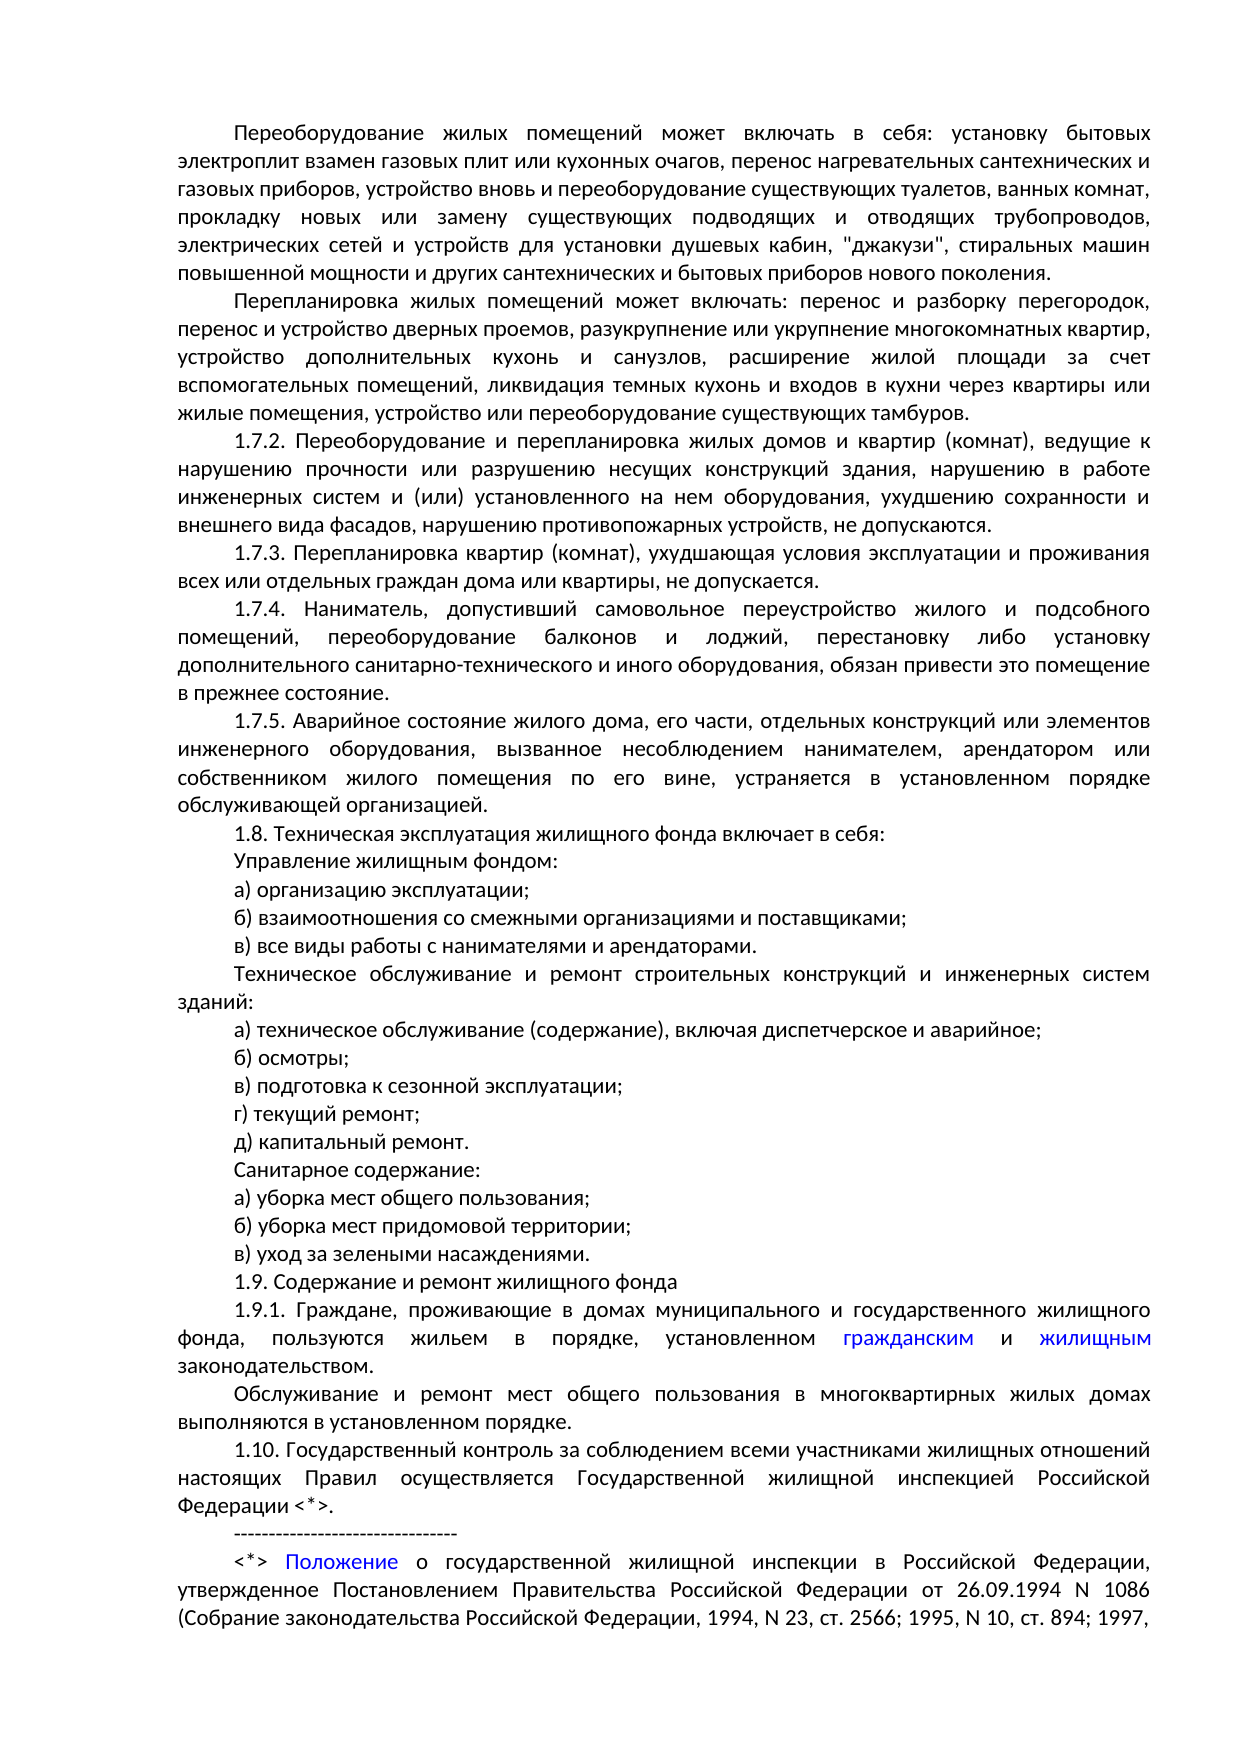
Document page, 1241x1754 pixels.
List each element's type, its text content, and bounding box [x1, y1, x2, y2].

text -------------------------------- [177, 1519, 1152, 1547]
text 1.7.5. Аварийное состояние жилого дома, его части, отдельных конструкций или элементов инженерного оборудования, вызванное несоблюдением нанимателем, арендатором или собственником жилого помещения по его вине, устраняется в установленном порядке обслуживающей организацией. [177, 707, 1152, 819]
text а) организацию эксплуатации; [177, 875, 1152, 903]
text а) уборка мест общего пользования; [177, 1183, 1152, 1211]
text Переоборудование жилых помещений может включать в себя: установку бытовых электроплит взамен газовых плит или кухонных очагов, перенос нагревательных сантехнических и газовых приборов, устройство вновь и переоборудование существующих туалетов, ванных комнат, прокладку новых или замену существующих подводящих и отводящих трубопроводов, электрических сетей и устройств для установки душевых кабин, "джакузи", стиральных машин повышенной мощности и других сантехнических и бытовых приборов нового поколения. [177, 118, 1152, 286]
text Техническое обслуживание и ремонт строительных конструкций и инженерных систем зданий: [177, 959, 1152, 1015]
text 1.9.1. Граждане, проживающие в домах муниципального и государственного жилищного фонда, пользуются жильем в порядке, установленном гражданским и жилищным законодательством. [177, 1295, 1152, 1379]
text д) капитальный ремонт. [177, 1127, 1152, 1155]
text б) осмотры; [177, 1043, 1152, 1071]
text 1.8. Техническая эксплуатация жилищного фонда включает в себя: [177, 819, 1152, 847]
text в) уход за зелеными насаждениями. [177, 1239, 1152, 1267]
text б) взаимоотношения со смежными организациями и поставщиками; [177, 903, 1152, 931]
text а) техническое обслуживание (содержание), включая диспетчерское и аварийное; [177, 1015, 1152, 1043]
text 1.7.2. Переоборудование и перепланировка жилых домов и квартир (комнат), ведущие к нарушению прочности или разрушению несущих конструкций здания, нарушению в работе инженерных систем и (или) установленного на нем оборудования, ухудшению сохранности и внешнего вида фасадов, нарушению противопожарных устройств, не допускаются. [177, 426, 1152, 538]
text в) подготовка к сезонной эксплуатации; [177, 1071, 1152, 1099]
text б) уборка мест придомовой территории; [177, 1211, 1152, 1239]
text Перепланировка жилых помещений может включать: перенос и разборку перегородок, перенос и устройство дверных проемов, разукрупнение или укрупнение многокомнатных квартир, устройство дополнительных кухонь и санузлов, расширение жилой площади за счет вспомогательных помещений, ликвидация темных кухонь и входов в кухни через квартиры или жилые помещения, устройство или переоборудование существующих тамбуров. [177, 286, 1152, 426]
text Обслуживание и ремонт мест общего пользования в многоквартирных жилых домах выполняются в установленном порядке. [177, 1379, 1152, 1435]
text 1.7.3. Перепланировка квартир (комнат), ухудшающая условия эксплуатации и проживания всех или отдельных граждан дома или квартиры, не допускается. [177, 538, 1152, 594]
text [177, 1547, 1152, 1631]
text в) все виды работы с нанимателями и арендаторами. [177, 931, 1152, 959]
text Санитарное содержание: [177, 1155, 1152, 1183]
text 1.10. Государственный контроль за соблюдением всеми участниками жилищных отношений настоящих Правил осуществляется Государственной жилищной инспекцией Российской Федерации <*>. [177, 1435, 1152, 1519]
text 1.7.4. Наниматель, допустивший самовольное переустройство жилого и подсобного помещений, переоборудование балконов и лоджий, перестановку либо установку дополнительного санитарно-технического и иного оборудования, обязан привести это помещение в прежнее состояние. [177, 594, 1152, 707]
text Управление жилищным фондом: [177, 847, 1152, 875]
text 1.9. Содержание и ремонт жилищного фонда [177, 1267, 1152, 1295]
text г) текущий ремонт; [177, 1099, 1152, 1127]
